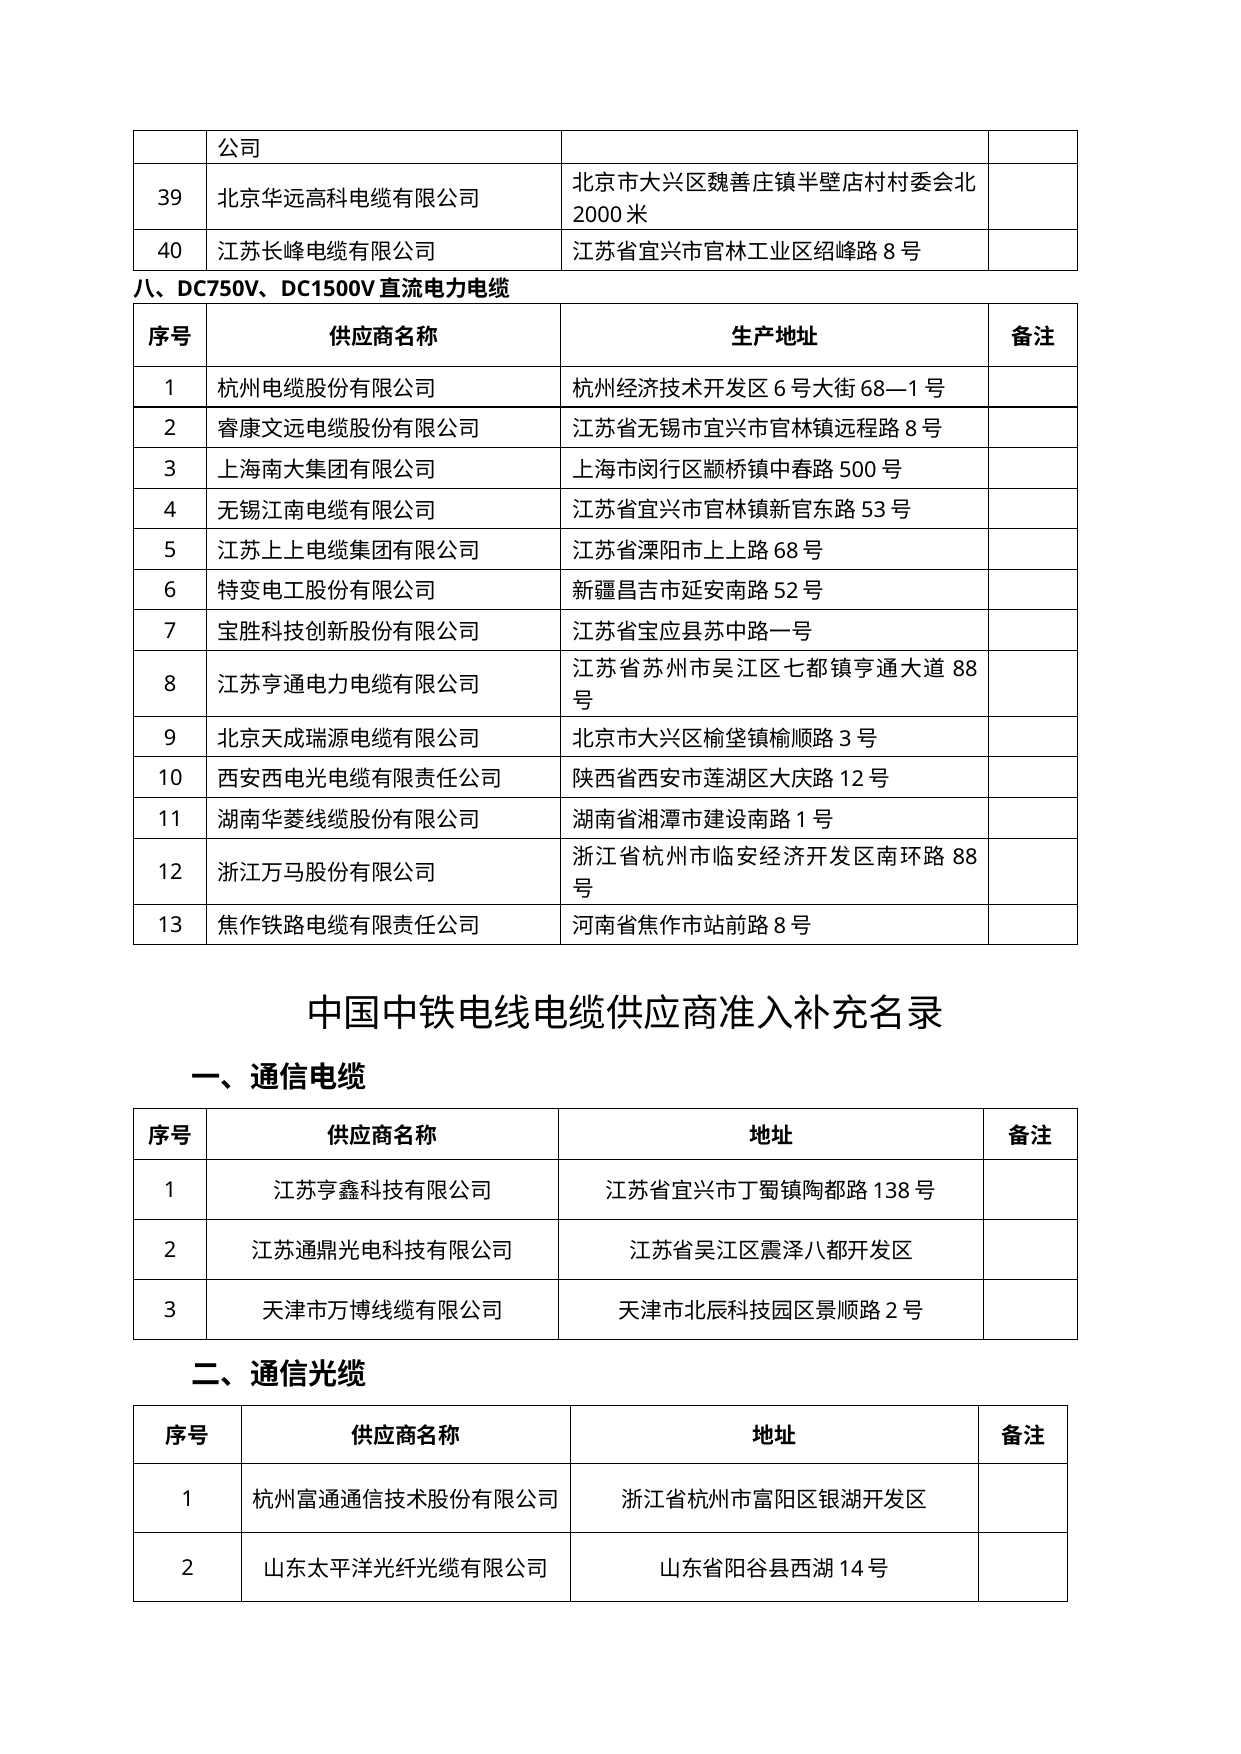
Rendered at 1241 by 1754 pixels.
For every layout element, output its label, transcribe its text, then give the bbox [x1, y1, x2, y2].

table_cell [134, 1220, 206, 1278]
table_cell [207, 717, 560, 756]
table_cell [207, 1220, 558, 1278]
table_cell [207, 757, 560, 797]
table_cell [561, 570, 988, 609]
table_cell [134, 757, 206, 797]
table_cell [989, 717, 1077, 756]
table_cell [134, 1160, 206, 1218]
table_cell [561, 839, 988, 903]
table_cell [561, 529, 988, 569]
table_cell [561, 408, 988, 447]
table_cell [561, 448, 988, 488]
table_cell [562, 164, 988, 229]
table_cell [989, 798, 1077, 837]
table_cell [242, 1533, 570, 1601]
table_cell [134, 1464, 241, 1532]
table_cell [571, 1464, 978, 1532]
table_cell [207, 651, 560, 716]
text 二、通信光缆 [133, 1339, 1116, 1404]
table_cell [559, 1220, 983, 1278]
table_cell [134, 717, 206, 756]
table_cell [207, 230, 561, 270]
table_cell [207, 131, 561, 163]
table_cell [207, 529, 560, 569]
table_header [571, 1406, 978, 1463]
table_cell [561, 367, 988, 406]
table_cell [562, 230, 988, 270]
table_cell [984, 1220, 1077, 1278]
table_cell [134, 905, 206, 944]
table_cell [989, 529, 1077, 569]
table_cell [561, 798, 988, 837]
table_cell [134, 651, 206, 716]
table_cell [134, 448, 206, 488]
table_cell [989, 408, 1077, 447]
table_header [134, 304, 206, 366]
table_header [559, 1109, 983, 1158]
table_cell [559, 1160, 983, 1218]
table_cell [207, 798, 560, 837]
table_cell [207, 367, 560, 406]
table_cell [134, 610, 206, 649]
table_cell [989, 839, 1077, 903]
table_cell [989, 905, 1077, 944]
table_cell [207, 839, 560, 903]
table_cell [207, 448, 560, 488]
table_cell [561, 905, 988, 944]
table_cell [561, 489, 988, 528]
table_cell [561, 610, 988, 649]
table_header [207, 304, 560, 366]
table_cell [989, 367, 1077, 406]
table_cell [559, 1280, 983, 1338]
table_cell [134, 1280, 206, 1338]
text 中国中铁电线电缆供应商准入补充名录 [133, 978, 1116, 1043]
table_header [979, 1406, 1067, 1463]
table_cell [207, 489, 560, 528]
text 一、通信电缆 [133, 1043, 1116, 1108]
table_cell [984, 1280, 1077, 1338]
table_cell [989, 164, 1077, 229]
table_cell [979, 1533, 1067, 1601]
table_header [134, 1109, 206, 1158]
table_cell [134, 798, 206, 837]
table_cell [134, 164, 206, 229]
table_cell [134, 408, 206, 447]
text 八、DC750V、DC1500V直流电力电缆 [133, 271, 1116, 303]
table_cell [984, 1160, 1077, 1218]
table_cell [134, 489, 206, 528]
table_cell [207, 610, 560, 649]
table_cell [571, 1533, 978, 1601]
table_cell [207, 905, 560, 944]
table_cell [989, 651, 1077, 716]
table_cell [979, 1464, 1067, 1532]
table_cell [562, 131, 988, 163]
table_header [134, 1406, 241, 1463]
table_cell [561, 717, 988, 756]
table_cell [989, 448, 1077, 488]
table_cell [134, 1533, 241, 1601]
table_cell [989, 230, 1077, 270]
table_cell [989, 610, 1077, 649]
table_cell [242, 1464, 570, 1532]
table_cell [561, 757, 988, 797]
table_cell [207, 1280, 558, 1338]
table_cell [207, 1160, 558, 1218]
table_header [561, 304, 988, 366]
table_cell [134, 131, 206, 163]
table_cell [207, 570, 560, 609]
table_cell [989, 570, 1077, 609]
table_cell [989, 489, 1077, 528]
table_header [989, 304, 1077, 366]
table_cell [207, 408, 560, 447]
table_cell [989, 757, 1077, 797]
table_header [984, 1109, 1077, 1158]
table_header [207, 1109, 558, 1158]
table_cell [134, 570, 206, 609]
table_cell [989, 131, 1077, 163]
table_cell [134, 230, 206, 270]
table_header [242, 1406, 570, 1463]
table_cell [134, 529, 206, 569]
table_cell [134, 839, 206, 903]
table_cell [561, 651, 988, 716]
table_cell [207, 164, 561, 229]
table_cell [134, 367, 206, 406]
